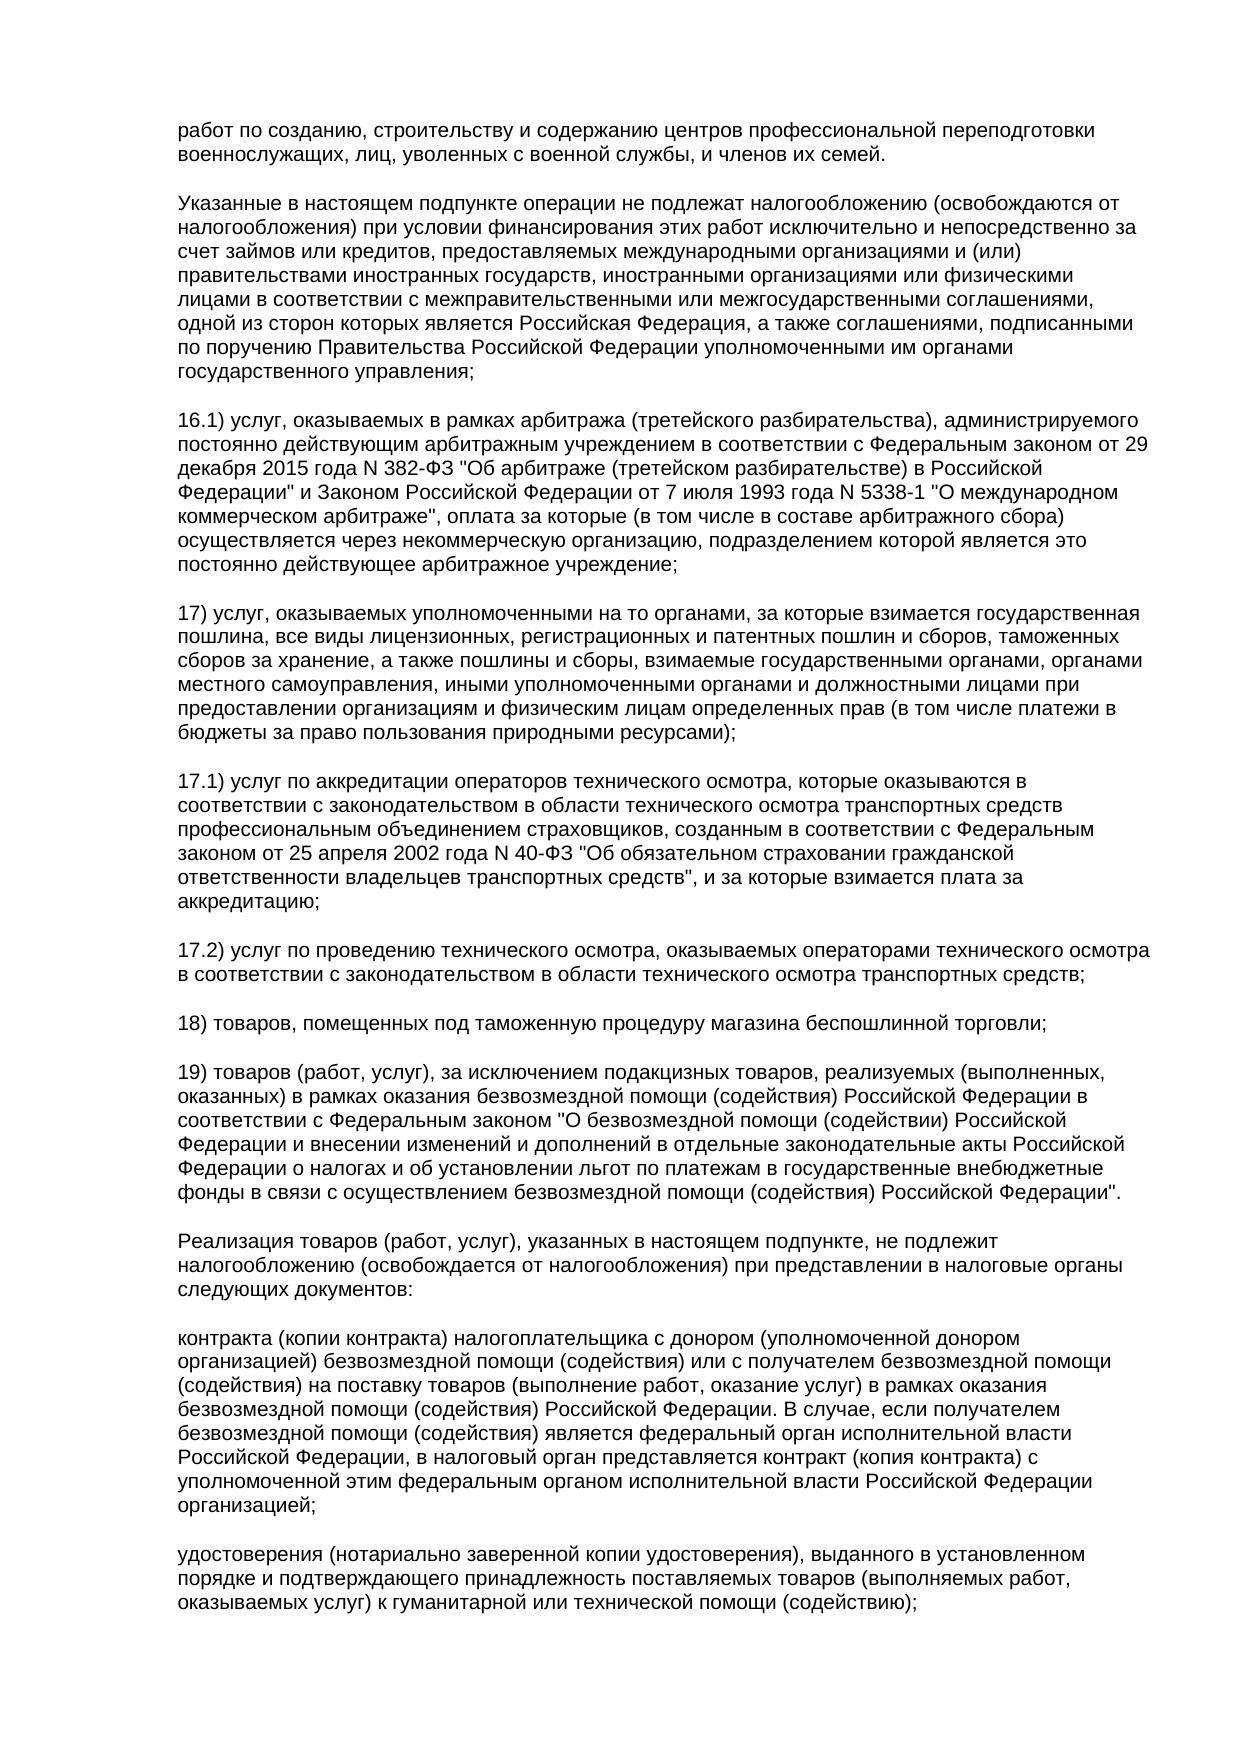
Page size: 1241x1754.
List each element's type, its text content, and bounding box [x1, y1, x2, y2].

text контракта (копии контракта) налогоплательщика с донором (уполномоченной донором организацией) безвозмездной помощи (содействия) или с получателем безвозмездной помощи (содействия) на поставку товаров (выполнение работ, оказание услуг) в рамках оказания безвозмездной помощи (содействия) Российской Федерации. В случае, если получателем безвозмездной помощи (содействия) является федеральный орган исполнительной власти Российской Федерации, в налоговый орган представляется контракт (копия контракта) с уполномоченной этим федеральным органом исполнительной власти Российской Федерации организацией; [177, 1325, 1152, 1517]
text 19) товаров (работ, услуг), за исключением подакцизных товаров, реализуемых (выполненных, оказанных) в рамках оказания безвозмездной помощи (содействия) Российской Федерации в соответствии с Федеральным законом "О безвозмездной помощи (содействии) Российской Федерации и внесении изменений и дополнений в отдельные законодательные акты Российской Федерации о налогах и об установлении льгот по платежам в государственные внебюджетные фонды в связи с осуществлением безвозмездной помощи (содействия) Российской Федерации". [177, 1060, 1152, 1203]
text 18) товаров, помещенных под таможенную процедуру магазина беспошлинной торговли; [177, 1011, 1152, 1035]
text Реализация товаров (работ, услуг), указанных в настоящем подпункте, не подлежит налогообложению (освобождается от налогообложения) при представлении в налоговые органы следующих документов: [177, 1228, 1152, 1300]
text удостоверения (нотариально заверенной копии удостоверения), выданного в установленном порядке и подтверждающего принадлежность поставляемых товаров (выполняемых работ, оказываемых услуг) к гуманитарной или технической помощи (содействию); [177, 1542, 1152, 1614]
text 17) услуг, оказываемых уполномоченными на то органами, за которые взимается государственная пошлина, все виды лицензионных, регистрационных и патентных пошлин и сборов, таможенных сборов за хранение, а также пошлины и сборы, взимаемые государственными органами, органами местного самоуправления, иными уполномоченными органами и должностными лицами при предоставлении организациям и физическим лицам определенных прав (в том числе платежи в бюджеты за право пользования природными ресурсами); [177, 600, 1152, 744]
text Указанные в настоящем подпункте операции не подлежат налогообложению (освобождаются от налогообложения) при условии финансирования этих работ исключительно и непосредственно за счет займов или кредитов, предоставляемых международными организациями и (или) правительствами иностранных государств, иностранными организациями или физическими лицами в соответствии с межправительственными или межгосударственными соглашениями, одной из сторон которых является Российская Федерация, а также соглашениями, подписанными по поручению Правительства Российской Федерации уполномоченными им органами государственного управления; [177, 191, 1152, 383]
text 17.2) услуг по проведению технического осмотра, оказываемых операторами технического осмотра в соответствии с законодательством в области технического осмотра транспортных средств; [177, 938, 1152, 986]
text работ по созданию, строительству и содержанию центров профессиональной переподготовки военнослужащих, лиц, уволенных с военной службы, и членов их семей. [177, 118, 1152, 166]
text 17.1) услуг по аккредитации операторов технического осмотра, которые оказываются в соответствии с законодательством в области технического осмотра транспортных средств профессиональным объединением страховщиков, созданным в соответствии с Федеральным законом от 25 апреля 2002 года N 40-ФЗ "Об обязательном страховании гражданской ответственности владельцев транспортных средств", и за которые взимается плата за аккредитацию; [177, 769, 1152, 913]
text 16.1) услуг, оказываемых в рамках арбитража (третейского разбирательства), администрируемого постоянно действующим арбитражным учреждением в соответствии с Федеральным законом от 29 декабря 2015 года N 382-ФЗ "Об арбитраже (третейском разбирательстве) в Российской Федерации" и Законом Российской Федерации от 7 июля 1993 года N 5338-1 "О международном коммерческом арбитраже", оплата за которые (в том числе в составе арбитражного сбора) осуществляется через некоммерческую организацию, подразделением которой является это постоянно действующее арбитражное учреждение; [177, 408, 1152, 575]
